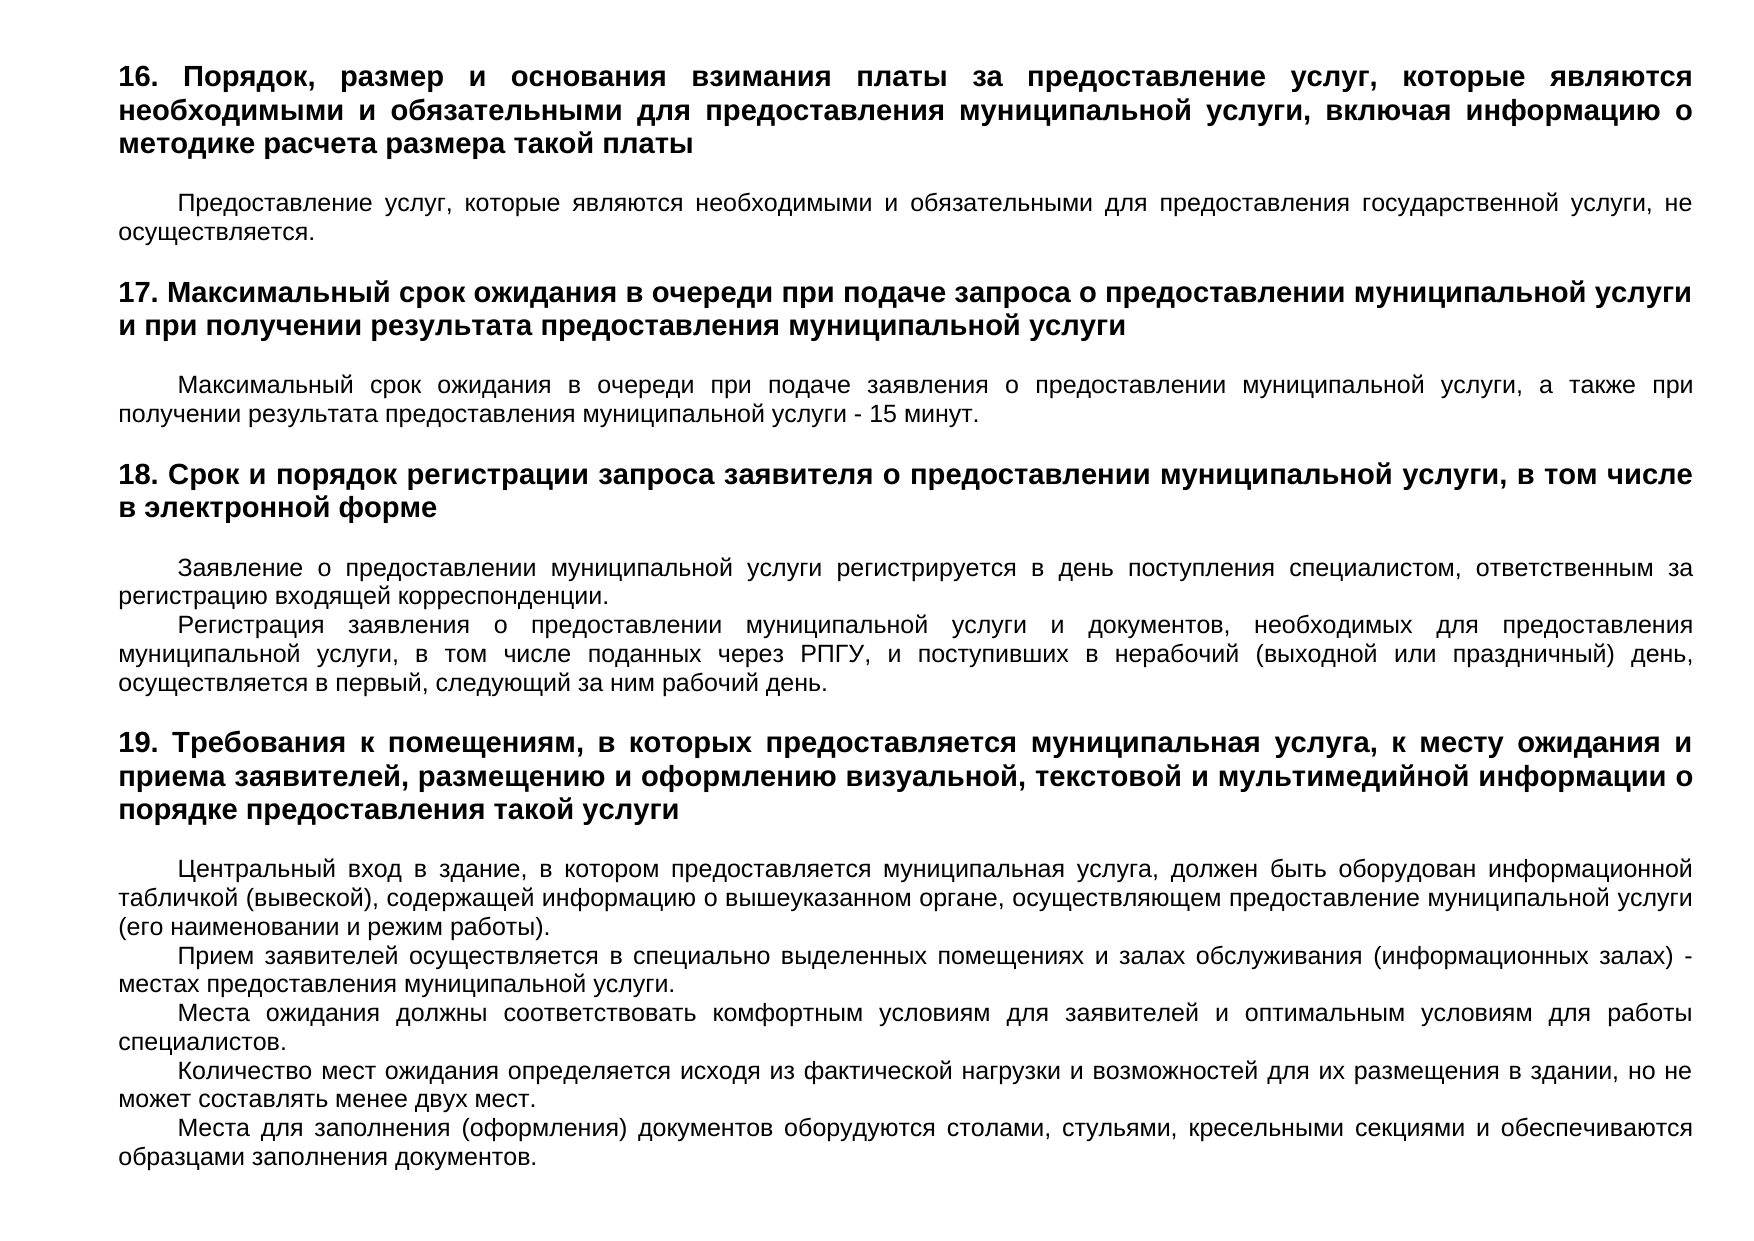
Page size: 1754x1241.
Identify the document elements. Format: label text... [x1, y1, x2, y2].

subtitle 16. Порядок, размер и основания взимания платы за предоставление услуг, которые являются необходимыми и обязательными для предоставления муниципальной услуги, включая информацию о методике расчета размера такой платы [118, 59, 1695, 160]
text Прием заявителей осуществляется в специально выделенных помещениях и залах обслуживания (информационных залах) - местах предоставления муниципальной услуги. [118, 941, 1695, 998]
text Количество мест ожидания определяется исходя из фактической нагрузки и возможностей для их размещения в здании, но не может составлять менее двух мест. [118, 1056, 1695, 1113]
subtitle 19. Требования к помещениям, в которых предоставляется муниципальная услуга, к месту ожидания и приема заявителей, размещению и оформлению визуальной, текстовой и мультимедийной информации о порядке предоставления такой услуги [118, 725, 1695, 826]
text Центральный вход в здание, в котором предоставляется муниципальная услуга, должен быть оборудован информационной табличкой (вывеской), содержащей информацию о вышеуказанном органе, осуществляющем предоставление муниципальной услуги (его наименовании и режим работы). [118, 854, 1695, 941]
text Предоставление услуг, которые являются необходимыми и обязательными для предоставления государственной услуги, не осуществляется. [118, 188, 1695, 246]
subtitle 17. Максимальный срок ожидания в очереди при подаче запроса о предоставлении муниципальной услуги и при получении результата предоставления муниципальной услуги [118, 275, 1695, 342]
subtitle 18. Срок и порядок регистрации запроса заявителя о предоставлении муниципальной услуги, в том числе в электронной форме [118, 457, 1695, 524]
text Максимальный срок ожидания в очереди при подаче заявления о предоставлении муниципальной услуги, а также при получении результата предоставления муниципальной услуги - 15 минут. [118, 371, 1695, 428]
text Места для заполнения (оформления) документов оборудуются столами, стульями, кресельными секциями и обеспечиваются образцами заполнения документов. [118, 1113, 1695, 1171]
text Заявление о предоставлении муниципальной услуги регистрируется в день поступления специалистом, ответственным за регистрацию входящей корреспонденции. [118, 553, 1695, 610]
text Регистрация заявления о предоставлении муниципальной услуги и документов, необходимых для предоставления муниципальной услуги, в том числе поданных через РПГУ, и поступивших в нерабочий (выходной или праздничный) день, осуществляется в первый, следующий за ним рабочий день. [118, 610, 1695, 696]
text Места ожидания должны соответствовать комфортным условиям для заявителей и оптимальным условиям для работы специалистов. [118, 998, 1695, 1056]
